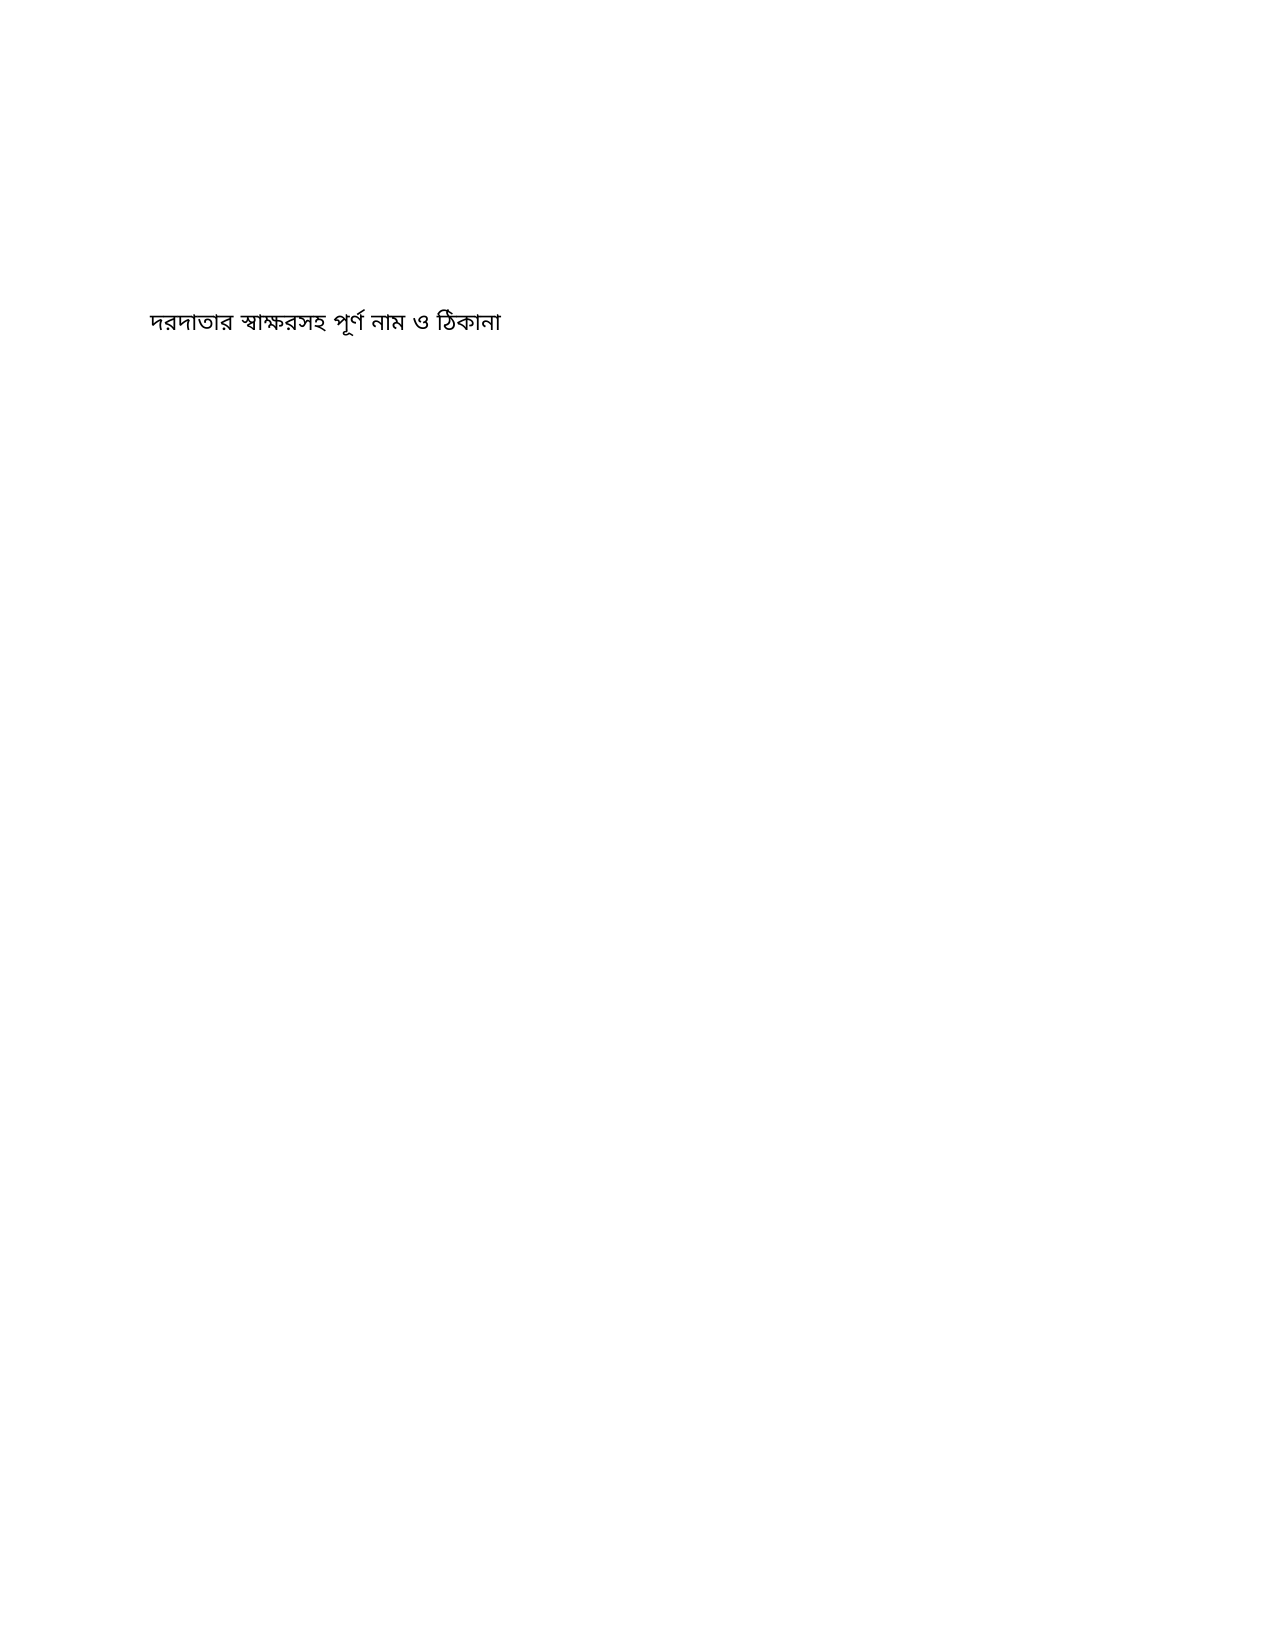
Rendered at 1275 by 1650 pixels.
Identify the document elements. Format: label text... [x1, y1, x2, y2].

text দরদাতার স্বাক্ষরসহ পূর্ণ নাম ও ঠিকানা [150, 309, 1125, 336]
